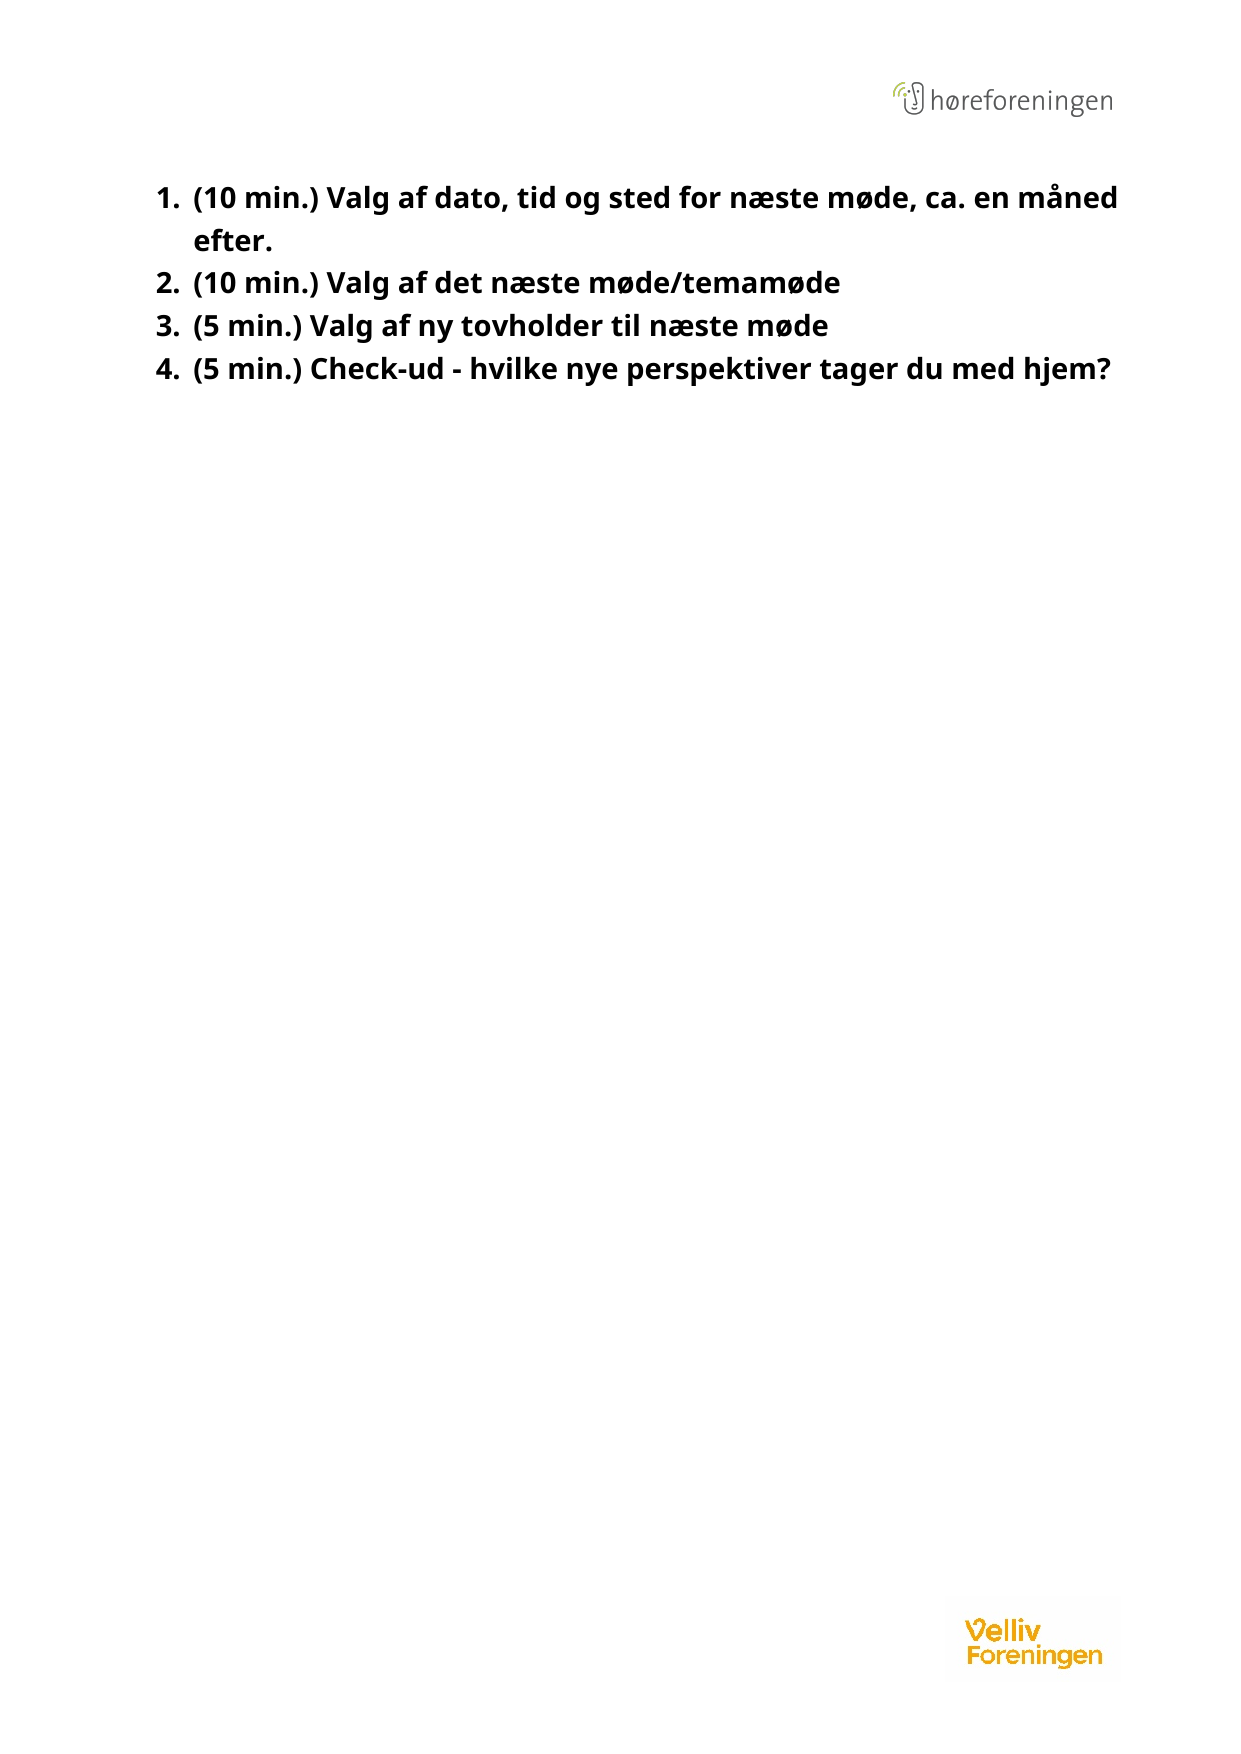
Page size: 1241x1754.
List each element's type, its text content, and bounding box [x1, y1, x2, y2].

picture [893, 82, 1112, 117]
list (5 min.) Check-ud - hvilke nye perspektiver tager du med hjem? [156, 348, 1122, 388]
list (10 min.) Valg af dato, tid og sted for næste møde, ca. en måned efter. [156, 177, 1122, 260]
list (10 min.) Valg af det næste møde/temamøde [156, 263, 1122, 302]
list (5 min.) Valg af ny tovholder til næste møde [156, 306, 1122, 345]
picture [942, 1596, 1121, 1681]
